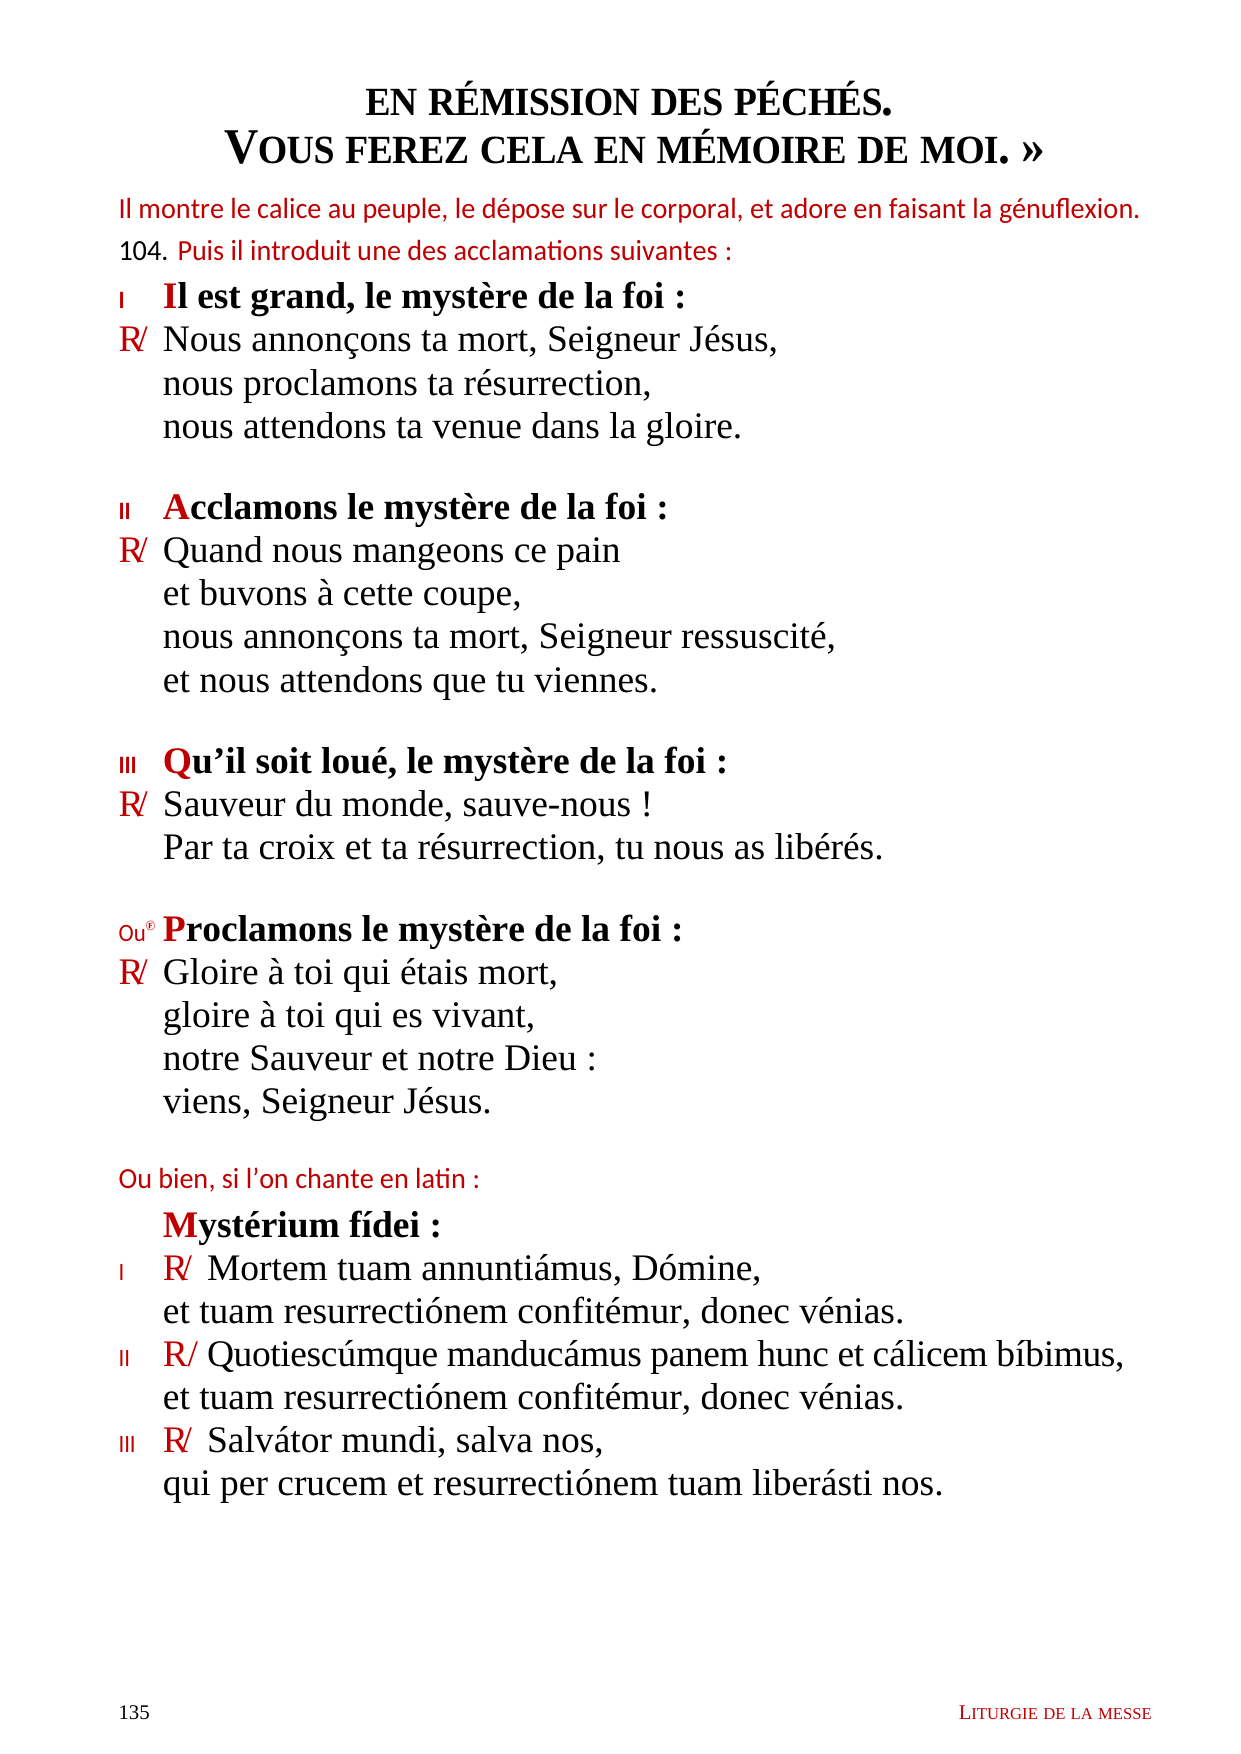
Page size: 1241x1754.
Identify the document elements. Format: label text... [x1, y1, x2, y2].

text I Il est grand, le mystère de la foi : [118, 274, 1152, 317]
text II R/ Quotiescúmque manducámus panem hunc et cálicem bíbimus, et tuam resurrectiónem confitémur, donec vénias. [118, 1331, 1152, 1418]
text Ou bien, si l’on chante en latin : [118, 1160, 1152, 1196]
text I R/ Mortem tuam annuntiámus, Dómine, et tuam resurrectiónem confitémur, donec vénias. [118, 1245, 1152, 1331]
text III Qu’il soit loué, le mystère de la foi : [118, 738, 1152, 782]
text II Acclamons le mystère de la foi : [118, 484, 1152, 528]
text 104. Puis il introduit une des acclamations suivantes : [118, 232, 1152, 267]
text Mystérium fídei : [118, 1202, 1152, 1245]
text R/ Quand nous mangeons ce pain et buvons à cette coupe, nous annonçons ta mort, Seigneur ressuscité, et nous attendons que tu viennes. [118, 528, 1152, 700]
text OuⒻ Proclamons le mystère de la foi : [118, 906, 1152, 949]
text R/ Sauveur du monde, sauve-nous ! Par ta croix et ta résurrection, tu nous as libérés. [118, 782, 1152, 868]
text R/ Gloire à toi qui étais mort, gloire à toi qui es vivant, notre Sauveur et notre Dieu : viens, Seigneur Jésus. [118, 949, 1152, 1122]
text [118, 77, 1152, 174]
text III R/ Salvátor mundi, salva nos, qui per crucem et resurrectiónem tuam liberásti nos. [118, 1418, 1152, 1504]
text R/ Nous annonçons ta mort, Seigneur Jésus, nous proclamons ta résurrection, nous attendons ta venue dans la gloire. [118, 317, 1152, 446]
text Il montre le calice au peuple, le dépose sur le corporal, et adore en faisant la génuflexion. [118, 190, 1152, 226]
